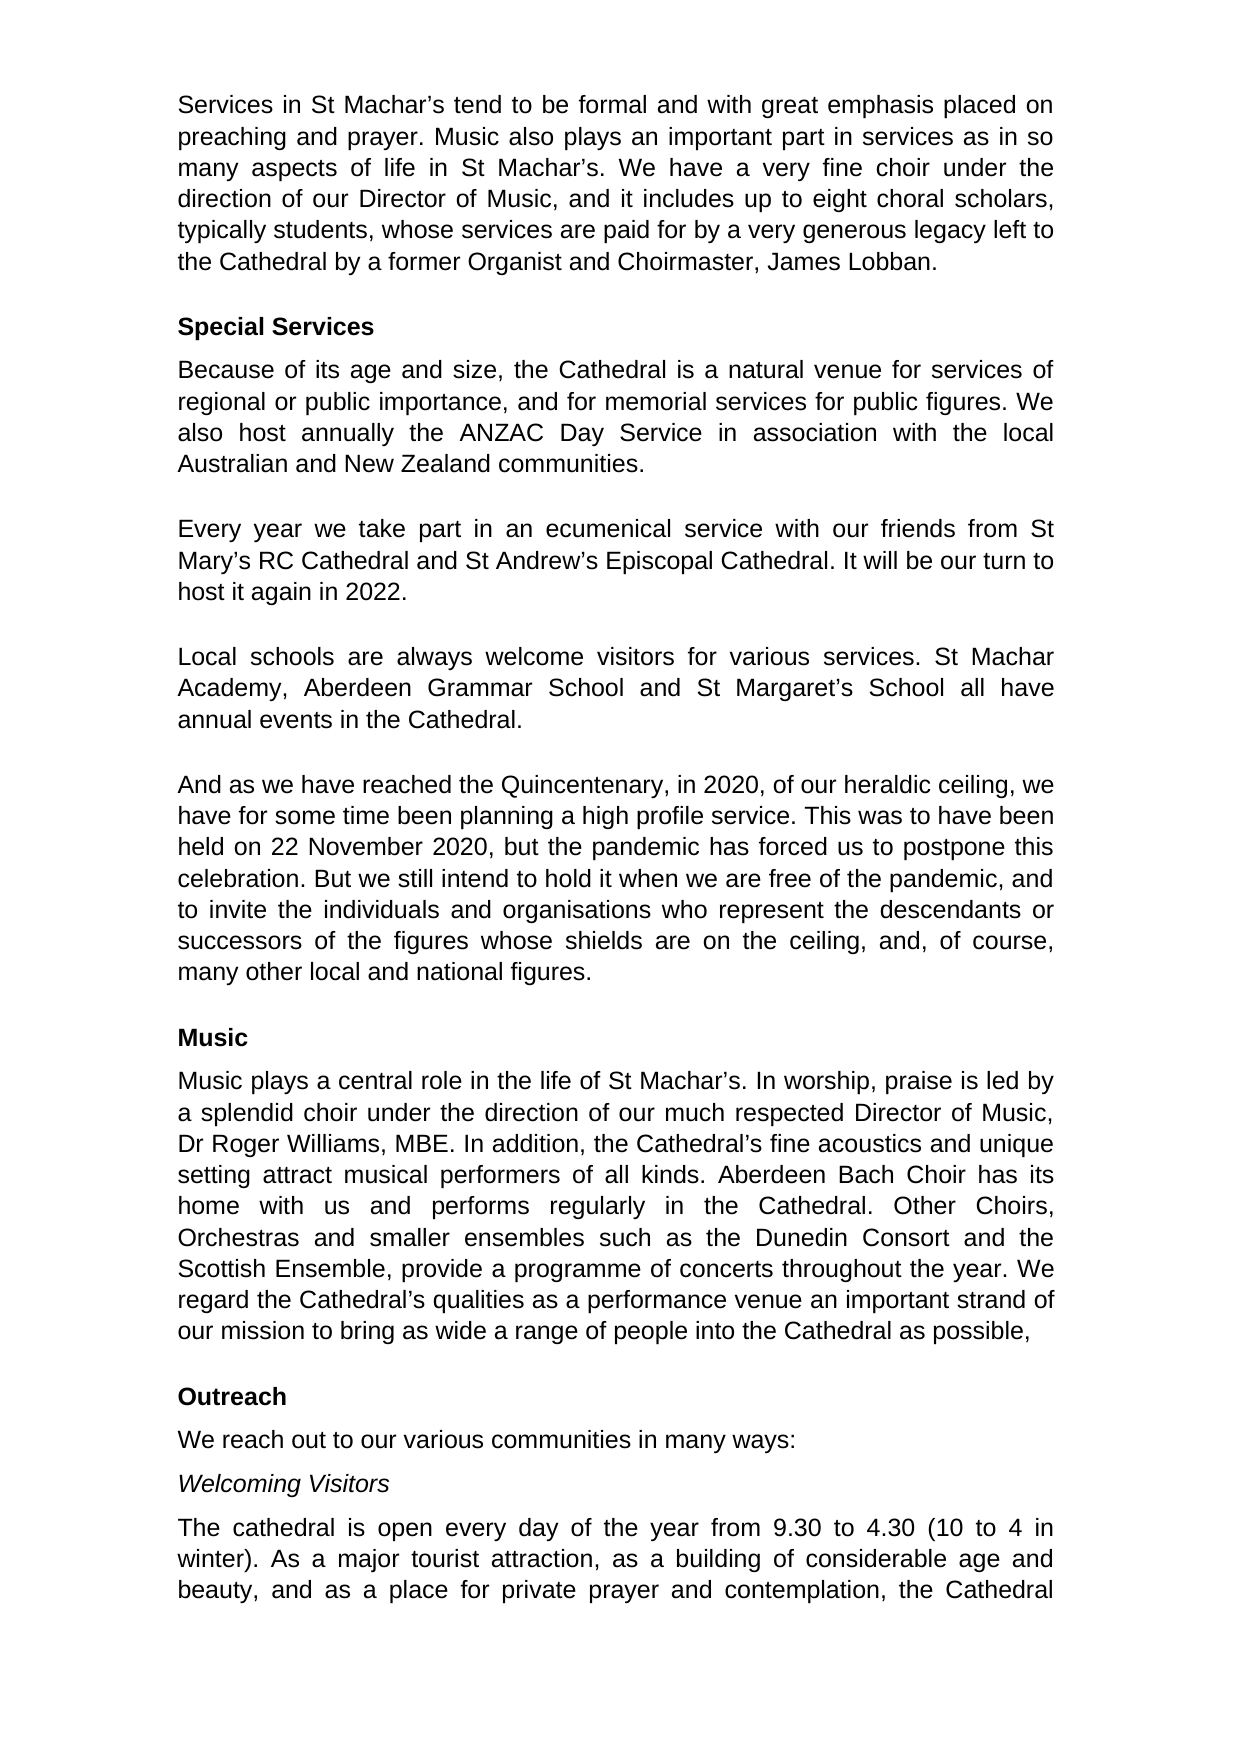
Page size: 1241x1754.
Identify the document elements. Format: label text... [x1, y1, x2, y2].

text Special Services [177, 310, 1056, 341]
list Welcoming Visitors [177, 1467, 1056, 1499]
text Outreach [177, 1380, 1056, 1411]
text Services in St Machar’s tend to be formal and with great emphasis placed on preaching and prayer. Music also plays an important part in services as in so many aspects of life in St Machar’s. We have a very fine choir under the direction of our Director of Music, and it includes up to eight choral scholars, typically students, whose services are paid for by a very generous legacy left to the Cathedral by a former Organist and Choirmaster, James Lobban. [177, 89, 1056, 276]
text We reach out to our various communities in many ways: [177, 1424, 1056, 1455]
text Every year we take part in an ecumenical service with our friends from St Mary’s RC Cathedral and St Andrew’s Episcopal Cathedral. It will be our turn to host it again in 2022. [177, 513, 1056, 607]
text Because of its age and size, the Cathedral is a natural venue for services of regional or public importance, and for memorial services for public figures. We also host annually the ANZAC Day Service in association with the local Australian and New Zealand communities. [177, 354, 1056, 479]
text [177, 1511, 1056, 1605]
text Music plays a central role in the life of St Machar’s. In worship, praise is led by a splendid choir under the direction of our much respected Director of Music, Dr Roger Williams, MBE. In addition, the Cathedral’s fine acoustics and unique setting attract musical performers of all kinds. Aberdeen Bach Choir has its home with us and performs regularly in the Cathedral. Other Choirs, Orchestras and smaller ensembles such as the Dunedin Consort and the Scottish Ensemble, provide a programme of concerts throughout the year. We regard the Cathedral’s qualities as a performance venue an important strand of our mission to bring as wide a range of people into the Cathedral as possible, [177, 1065, 1056, 1346]
text Local schools are always welcome visitors for various services. St Machar Academy, Aberdeen Grammar School and St Margaret’s School all have annual events in the Cathedral. [177, 641, 1056, 734]
text And as we have reached the Quincentenary, in 2020, of our heraldic ceiling, we have for some time been planning a high profile service. This was to have been held on 22 November 2020, but the pandemic has forced us to postpone this celebration. But we still intend to hold it when we are free of the pandemic, and to invite the individuals and organisations who represent the descendants or successors of the figures whose shields are on the ceiling, and, of course, many other local and national figures. [177, 768, 1056, 987]
text Music [177, 1021, 1056, 1052]
